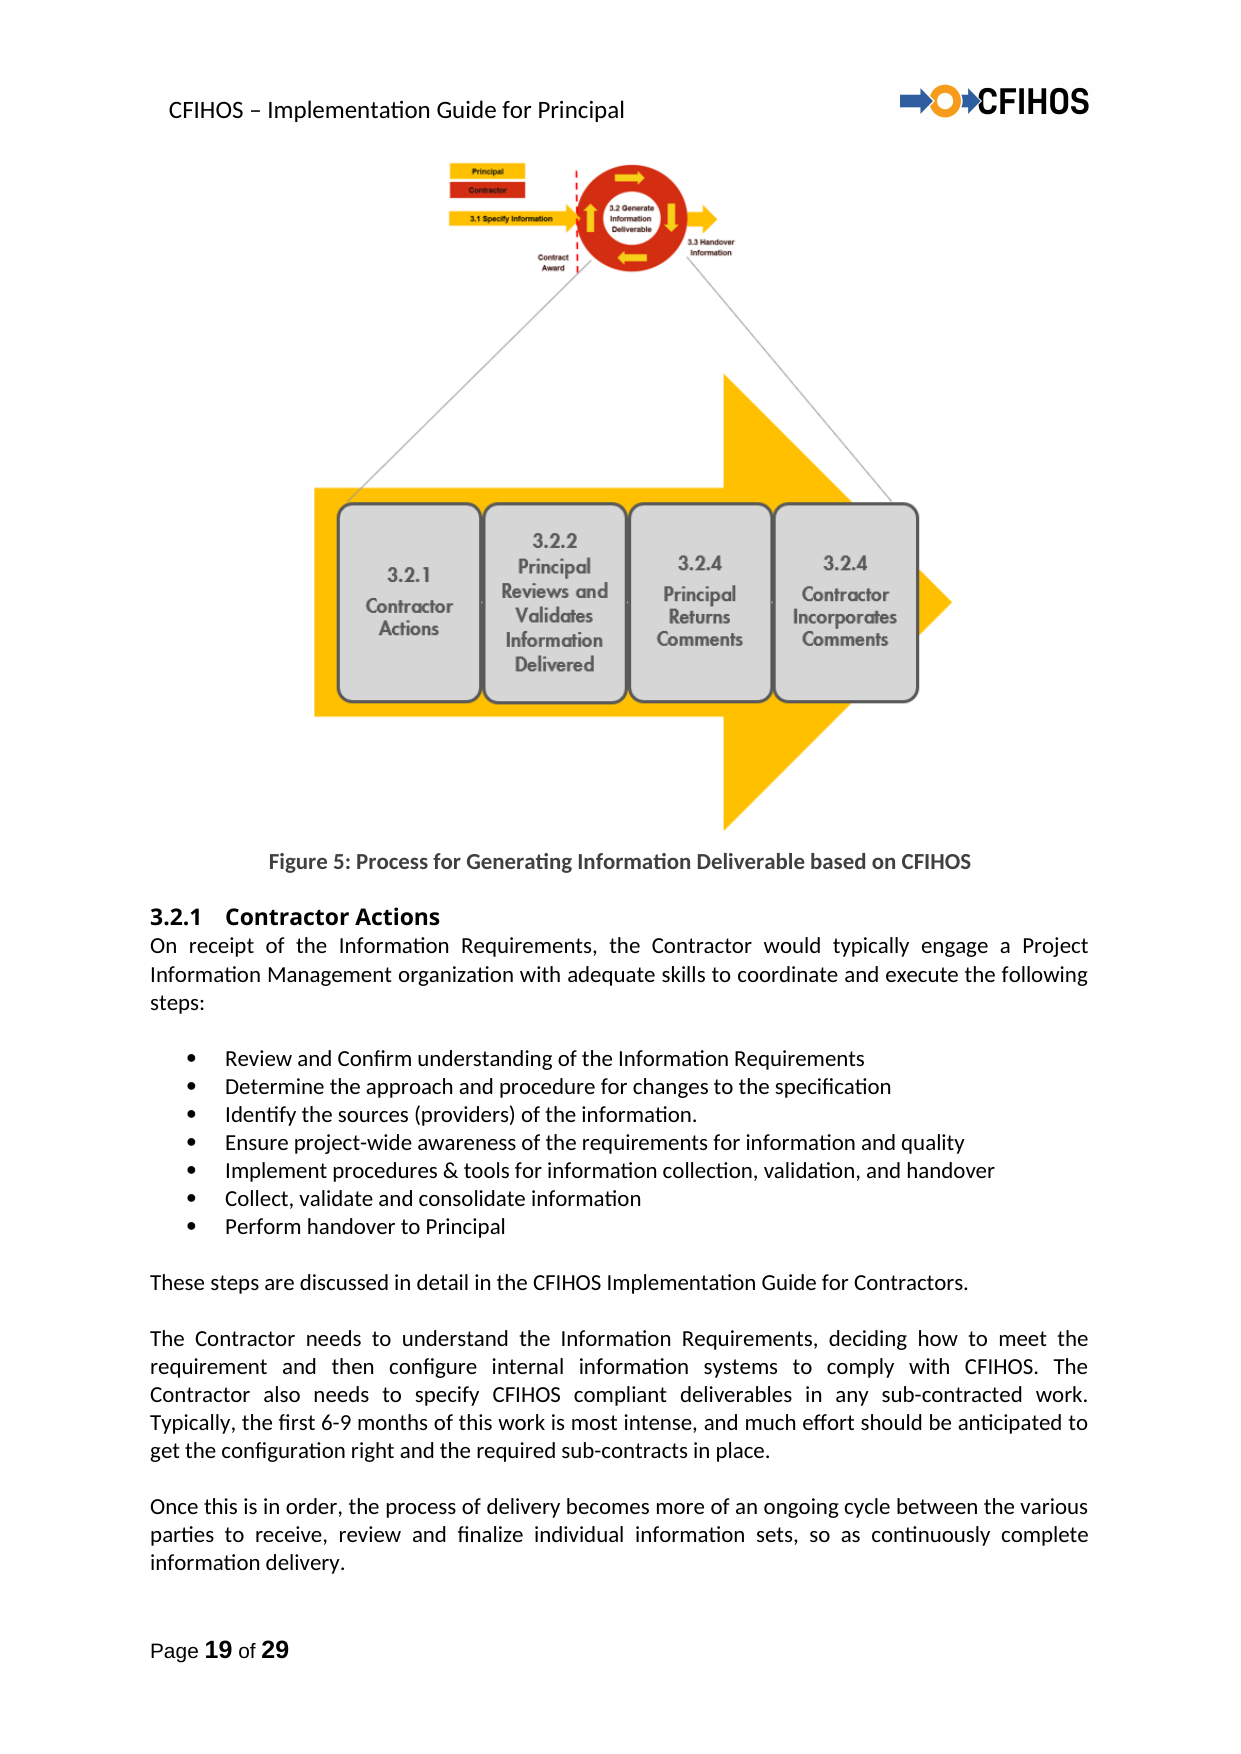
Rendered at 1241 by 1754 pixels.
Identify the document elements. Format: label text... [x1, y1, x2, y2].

list Determine the approach and procedure for changes to the specification [187, 1072, 1090, 1100]
picture [274, 150, 966, 847]
text Once this is in order, the process of delivery becomes more of an ongoing cycle between the various parties to receive, review and finalize individual information sets, so as continuously complete information delivery. [150, 1492, 1090, 1576]
text The Contractor needs to understand the Information Requirements, deciding how to meet the requirement and then configure internal information systems to comply with CFIHOS. The Contractor also needs to specify CFIHOS compliant deliverables in any sub-contracted work. Typically, the first 6-9 months of this work is most intense, and much effort should be anticipated to get the configuration right and the required sub-contracts in place. [150, 1324, 1090, 1464]
list Review and Confirm understanding of the Information Requirements [187, 1044, 1090, 1072]
picture [895, 82, 1095, 119]
list Implement procedures & tools for information collection, validation, and handover [187, 1156, 1090, 1184]
text Figure 5: Process for Generating Information Deliverable based on CFIHOS [150, 847, 1090, 875]
subtitle Contractor Actions [150, 900, 1090, 932]
text On receipt of the Information Requirements, the Contractor would typically engage a Project Information Management organization with adequate skills to coordinate and execute the following steps: [150, 932, 1090, 1016]
list Identify the sources (providers) of the information. [187, 1100, 1090, 1128]
list Ensure project-wide awareness of the requirements for information and quality [187, 1128, 1090, 1156]
text These steps are discussed in detail in the CFIHOS Implementation Guide for Contractors. [150, 1268, 1090, 1296]
list Collect, validate and consolidate information [187, 1184, 1090, 1212]
list Perform handover to Principal [187, 1212, 1090, 1240]
